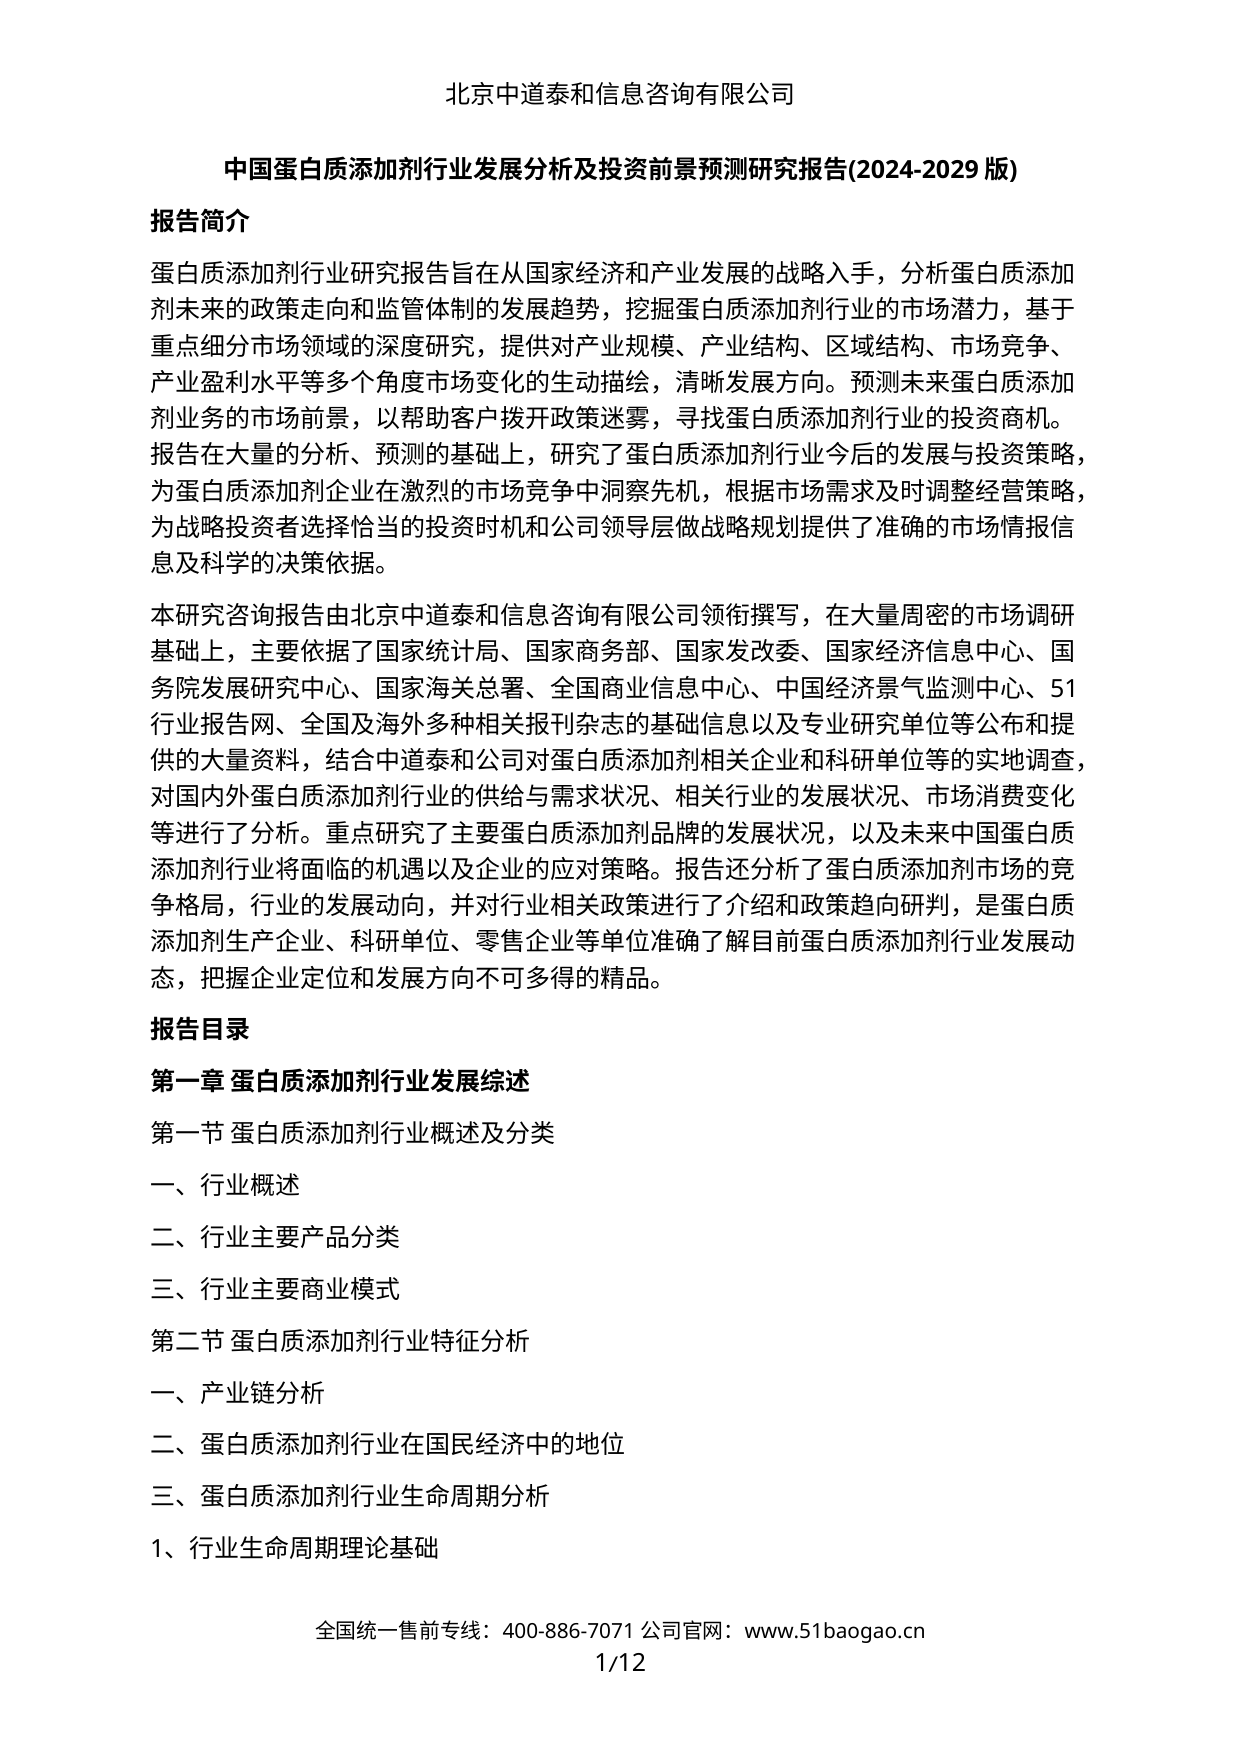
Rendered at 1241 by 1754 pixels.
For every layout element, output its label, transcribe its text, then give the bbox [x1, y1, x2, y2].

text 一、产业链分析 [150, 1373, 1090, 1409]
text 中国蛋白质添加剂行业发展分析及投资前景预测研究报告(2024-2029版) [150, 150, 1090, 186]
text 第二节 蛋白质添加剂行业特征分析 [150, 1321, 1090, 1357]
text 三、蛋白质添加剂行业生命周期分析 [150, 1477, 1090, 1513]
text 一、行业概述 [150, 1166, 1090, 1202]
text 报告目录 [150, 1010, 1090, 1046]
text 二、蛋白质添加剂行业在国民经济中的地位 [150, 1425, 1090, 1461]
text 本研究咨询报告由北京中道泰和信息咨询有限公司领衔撰写，在大量周密的市场调研基础上，主要依据了国家统计局、国家商务部、国家发改委、国家经济信息中心、国务院发展研究中心、国家海关总署、全国商业信息中心、中国经济景气监测中心、51行业报告网、全国及海外多种相关报刊杂志的基础信息以及专业研究单位等公布和提供的大量资料，结合中道泰和公司对蛋白质添加剂相关企业和科研单位等的实地调查，对国内外蛋白质添加剂行业的供给与需求状况、相关行业的发展状况、市场消费变化等进行了分析。重点研究了主要蛋白质添加剂品牌的发展状况，以及未来中国蛋白质添加剂行业将面临的机遇以及企业的应对策略。报告还分析了蛋白质添加剂市场的竞争格局，行业的发展动向，并对行业相关政策进行了介绍和政策趋向研判，是蛋白质添加剂生产企业、科研单位、零售企业等单位准确了解目前蛋白质添加剂行业发展动态，把握企业定位和发展方向不可多得的精品。 [150, 596, 1090, 994]
text 第一节 蛋白质添加剂行业概述及分类 [150, 1114, 1090, 1150]
text 第一章 蛋白质添加剂行业发展综述 [150, 1062, 1090, 1098]
text 二、行业主要产品分类 [150, 1217, 1090, 1254]
text 报告简介 [150, 202, 1090, 238]
text 蛋白质添加剂行业研究报告旨在从国家经济和产业发展的战略入手，分析蛋白质添加剂未来的政策走向和监管体制的发展趋势，挖掘蛋白质添加剂行业的市场潜力，基于重点细分市场领域的深度研究，提供对产业规模、产业结构、区域结构、市场竞争、产业盈利水平等多个角度市场变化的生动描绘，清晰发展方向。预测未来蛋白质添加剂业务的市场前景，以帮助客户拨开政策迷雾，寻找蛋白质添加剂行业的投资商机。报告在大量的分析、预测的基础上，研究了蛋白质添加剂行业今后的发展与投资策略，为蛋白质添加剂企业在激烈的市场竞争中洞察先机，根据市场需求及时调整经营策略，为战略投资者选择恰当的投资时机和公司领导层做战略规划提供了准确的市场情报信息及科学的决策依据。 [150, 254, 1090, 580]
text 三、行业主要商业模式 [150, 1269, 1090, 1306]
text 1、行业生命周期理论基础 [150, 1529, 1090, 1565]
